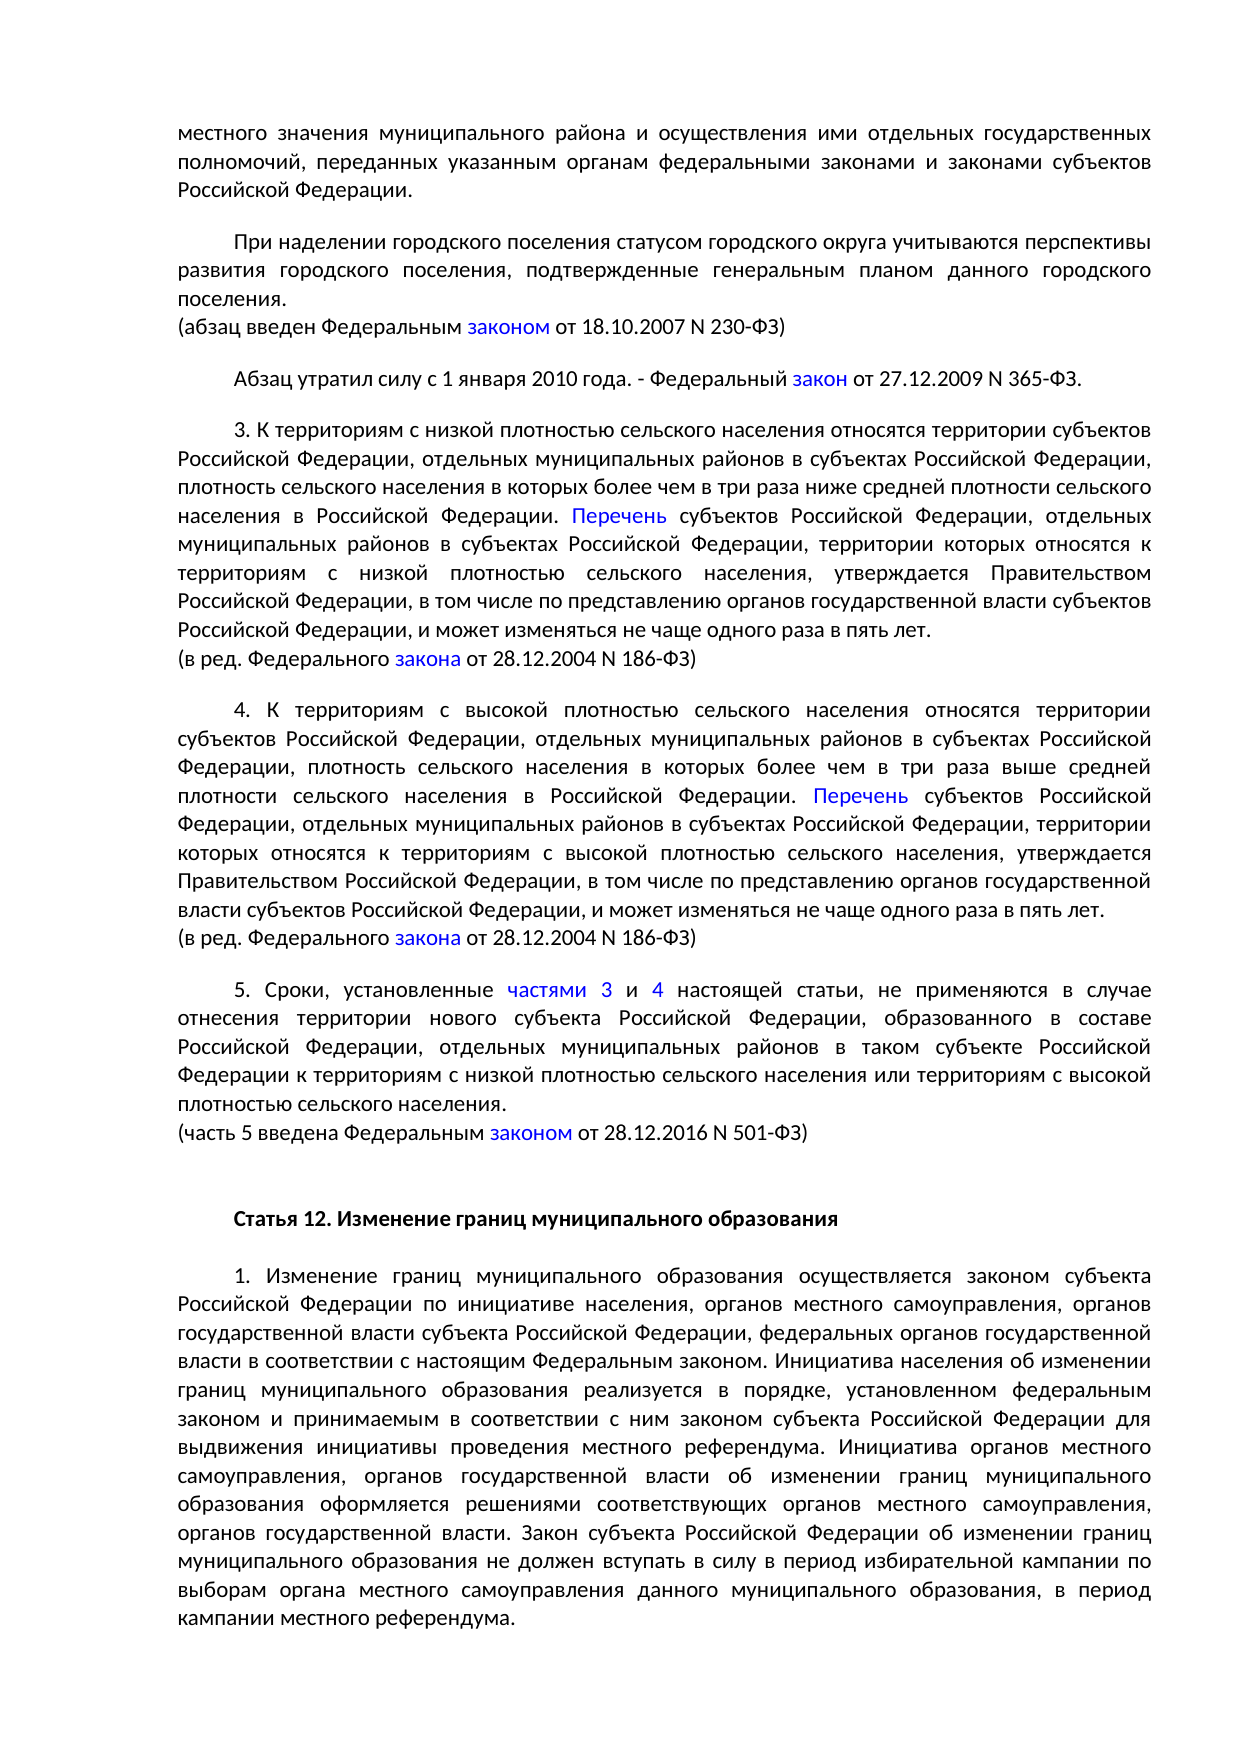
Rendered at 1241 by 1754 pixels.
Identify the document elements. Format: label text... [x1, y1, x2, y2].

text 4. К территориям с высокой плотностью сельского населения относятся территории субъектов Российской Федерации, отдельных муниципальных районов в субъектах Российской Федерации, плотность сельского населения в которых более чем в три раза выше средней плотности сельского населения в Российской Федерации. Перечень субъектов Российской Федерации, отдельных муниципальных районов в субъектах Российской Федерации, территории которых относятся к территориям с высокой плотностью сельского населения, утверждается Правительством Российской Федерации, в том числе по представлению органов государственной власти субъектов Российской Федерации, и может изменяться не чаще одного раза в пять лет. [177, 695, 1152, 923]
text (в ред. Федерального закона от 28.12.2004 N 186-ФЗ) [177, 643, 1152, 672]
text 1. Изменение границ муниципального образования осуществляется законом субъекта Российской Федерации по инициативе населения, органов местного самоуправления, органов государственной власти субъекта Российской Федерации, федеральных органов государственной власти в соответствии с настоящим Федеральным законом. Инициатива населения об изменении границ муниципального образования реализуется в порядке, установленном федеральным законом и принимаемым в соответствии с ним законом субъекта Российской Федерации для выдвижения инициативы проведения местного референдума. Инициатива органов местного самоуправления, органов государственной власти об изменении границ муниципального образования оформляется решениями соответствующих органов местного самоуправления, органов государственной власти. Закон субъекта Российской Федерации об изменении границ муниципального образования не должен вступать в силу в период избирательной кампании по выборам органа местного самоуправления данного муниципального образования, в период кампании местного референдума. [177, 1261, 1152, 1632]
text (часть 5 введена Федеральным законом от 28.12.2016 N 501-ФЗ) [177, 1117, 1152, 1146]
title Статья 12. Изменение границ муниципального образования [177, 1204, 1152, 1232]
text (в ред. Федерального закона от 28.12.2004 N 186-ФЗ) [177, 923, 1152, 952]
text При наделении городского поселения статусом городского округа учитываются перспективы развития городского поселения, подтвержденные генеральным планом данного городского поселения. [177, 227, 1152, 312]
text Абзац утратил силу с 1 января 2010 года. - Федеральный закон от 27.12.2009 N 365-ФЗ. [177, 364, 1152, 392]
text 3. К территориям с низкой плотностью сельского населения относятся территории субъектов Российской Федерации, отдельных муниципальных районов в субъектах Российской Федерации, плотность сельского населения в которых более чем в три раза ниже средней плотности сельского населения в Российской Федерации. Перечень субъектов Российской Федерации, отдельных муниципальных районов в субъектах Российской Федерации, территории которых относятся к территориям с низкой плотностью сельского населения, утверждается Правительством Российской Федерации, в том числе по представлению органов государственной власти субъектов Российской Федерации, и может изменяться не чаще одного раза в пять лет. [177, 415, 1152, 643]
text (абзац введен Федеральным законом от 18.10.2007 N 230-ФЗ) [177, 312, 1152, 341]
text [177, 118, 1152, 204]
text 5. Сроки, установленные частями 3 и 4 настоящей статьи, не применяются в случае отнесения территории нового субъекта Российской Федерации, образованного в составе Российской Федерации, отдельных муниципальных районов в таком субъекте Российской Федерации к территориям с низкой плотностью сельского населения или территориям с высокой плотностью сельского населения. [177, 975, 1152, 1117]
